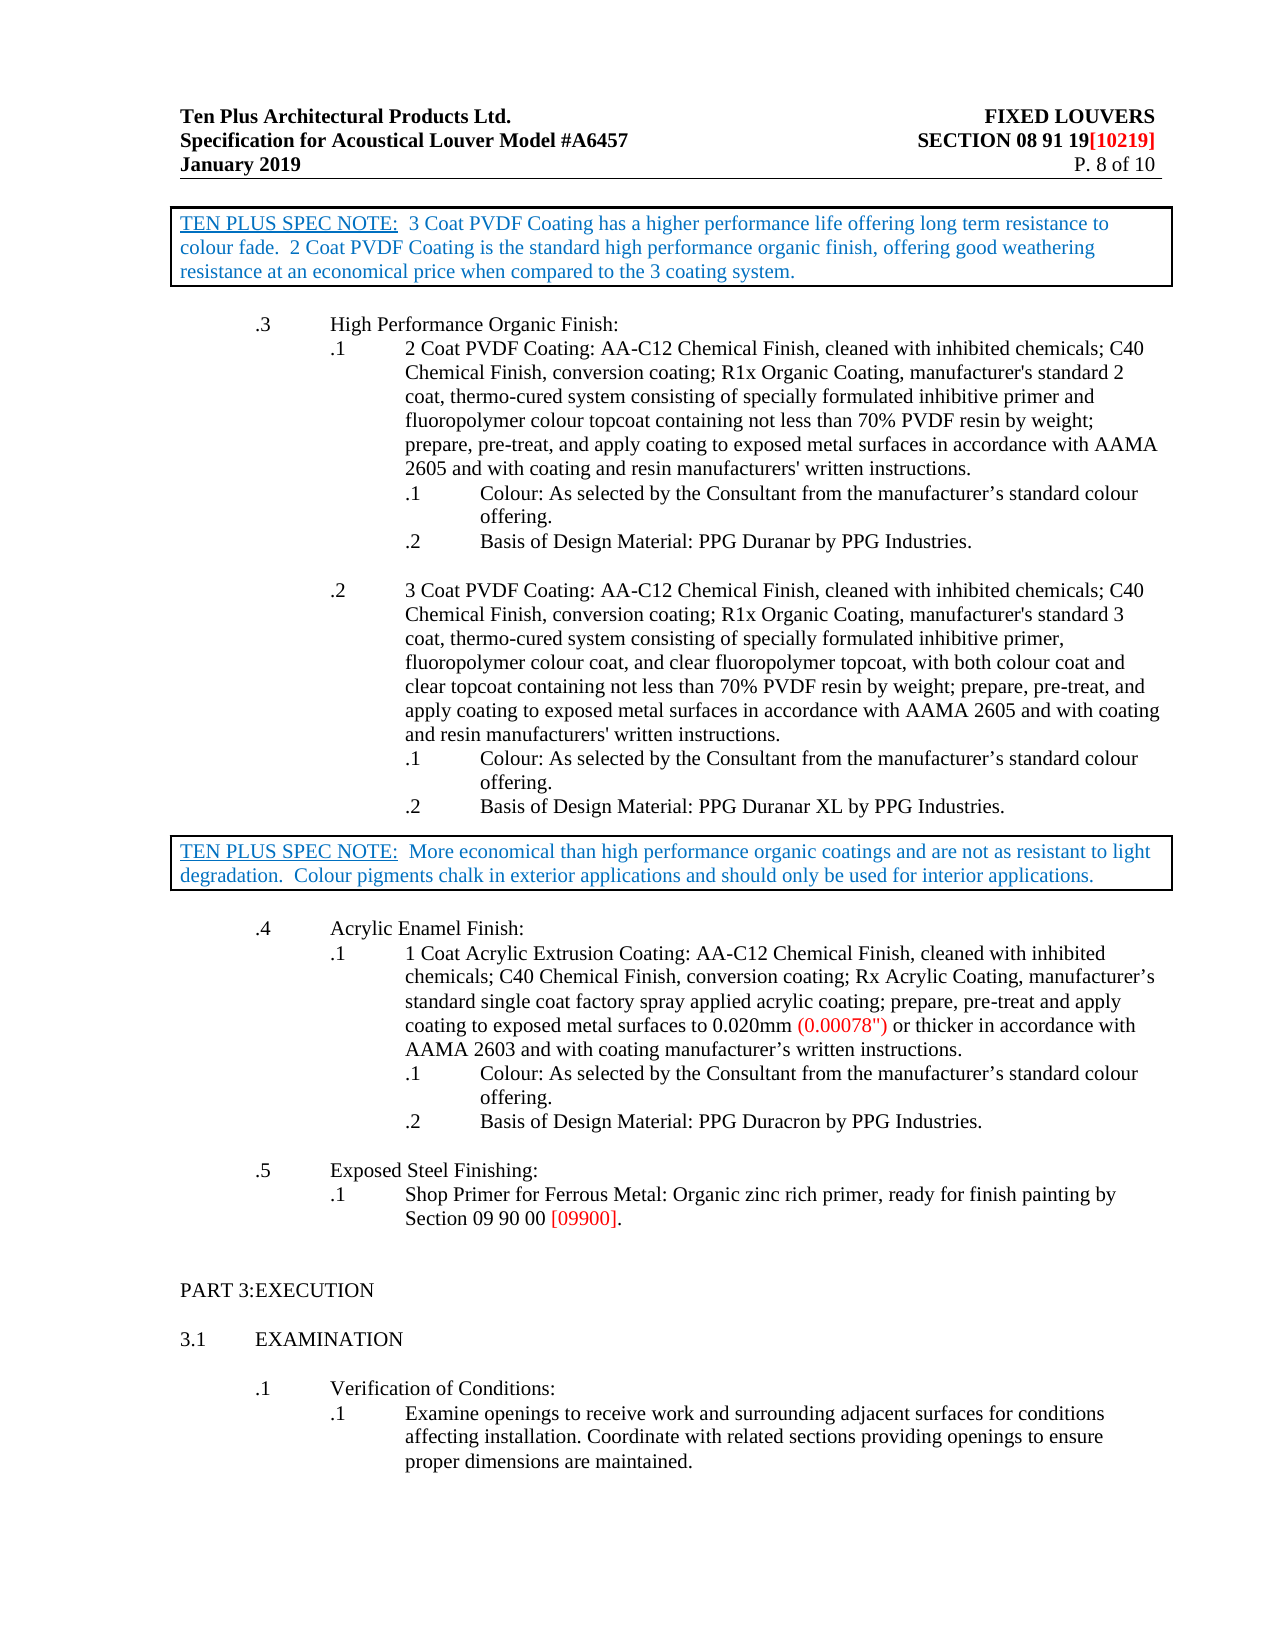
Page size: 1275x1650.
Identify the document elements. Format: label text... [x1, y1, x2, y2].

list EXECUTION [180, 1278, 1162, 1302]
list Basis of Design Material: PPG Duranar XL by PPG Industries. [405, 794, 1162, 818]
list Colour: As selected by the Consultant from the manufacturer’s standard colour offering. [405, 480, 1162, 528]
list Shop Primer for Ferrous Metal: Organic zinc rich primer, ready for finish painting by Section 09 90 00 [09900]. [330, 1182, 1162, 1230]
list Exposed Steel Finishing: [255, 1158, 1162, 1182]
list 1 Coat Acrylic Extrusion Coating: AA-C12 Chemical Finish, cleaned with inhibited chemicals; C40 Chemical Finish, conversion coating; Rx Acrylic Coating, manufacturer’s standard single coat factory spray applied acrylic coating; prepare, pre-treat and apply coating to exposed metal surfaces to 0.020mm (0.00078") or thicker in accordance with AAMA 2603 and with coating manufacturer’s written instructions. [330, 940, 1162, 1061]
list High Performance Organic Finish: [255, 312, 1162, 336]
list 2 Coat PVDF Coating: AA-C12 Chemical Finish, cleaned with inhibited chemicals; C40 Chemical Finish, conversion coating; R1x Organic Coating, manufacturer's standard 2 coat, thermo-cured system consisting of specially formulated inhibitive primer and fluoropolymer colour topcoat containing not less than 70% PVDF resin by weight; prepare, pre-treat, and apply coating to exposed metal surfaces in accordance with AAMA 2605 and with coating and resin manufacturers' written instructions. [330, 336, 1162, 480]
list Examine openings to receive work and surrounding adjacent surfaces for conditions affecting installation. Coordinate with related sections providing openings to ensure proper dimensions are maintained. [330, 1400, 1162, 1473]
list Verification of Conditions: [255, 1376, 1162, 1400]
list Basis of Design Material: PPG Duracron by PPG Industries. [405, 1109, 1162, 1133]
list Basis of Design Material: PPG Duranar by PPG Industries. [405, 528, 1162, 553]
text TEN PLUS SPEC NOTE: More economical than high performance organic coatings and are not as resistant to light degradation. Colour pigments chalk in exterior applications and should only be used for interior applications. [172, 837, 1171, 889]
text TEN PLUS SPEC NOTE: 3 Coat PVDF Coating has a higher performance life offering long term resistance to colour fade. 2 Coat PVDF Coating is the standard high performance organic finish, offering good weathering resistance at an economical price when compared to the 3 coating system. [172, 209, 1171, 285]
list 3 Coat PVDF Coating: AA-C12 Chemical Finish, cleaned with inhibited chemicals; C40 Chemical Finish, conversion coating; R1x Organic Coating, manufacturer's standard 3 coat, thermo-cured system consisting of specially formulated inhibitive primer, fluoropolymer colour coat, and clear fluoropolymer topcoat, with both colour coat and clear topcoat containing not less than 70% PVDF resin by weight; prepare, pre-treat, and apply coating to exposed metal surfaces in accordance with AAMA 2605 and with coating and resin manufacturers' written instructions. [330, 578, 1162, 746]
list Colour: As selected by the Consultant from the manufacturer’s standard colour offering. [405, 1061, 1162, 1109]
list EXAMINATION [180, 1327, 1162, 1351]
list Acrylic Enamel Finish: [255, 916, 1162, 940]
list Colour: As selected by the Consultant from the manufacturer’s standard colour offering. [405, 746, 1162, 794]
